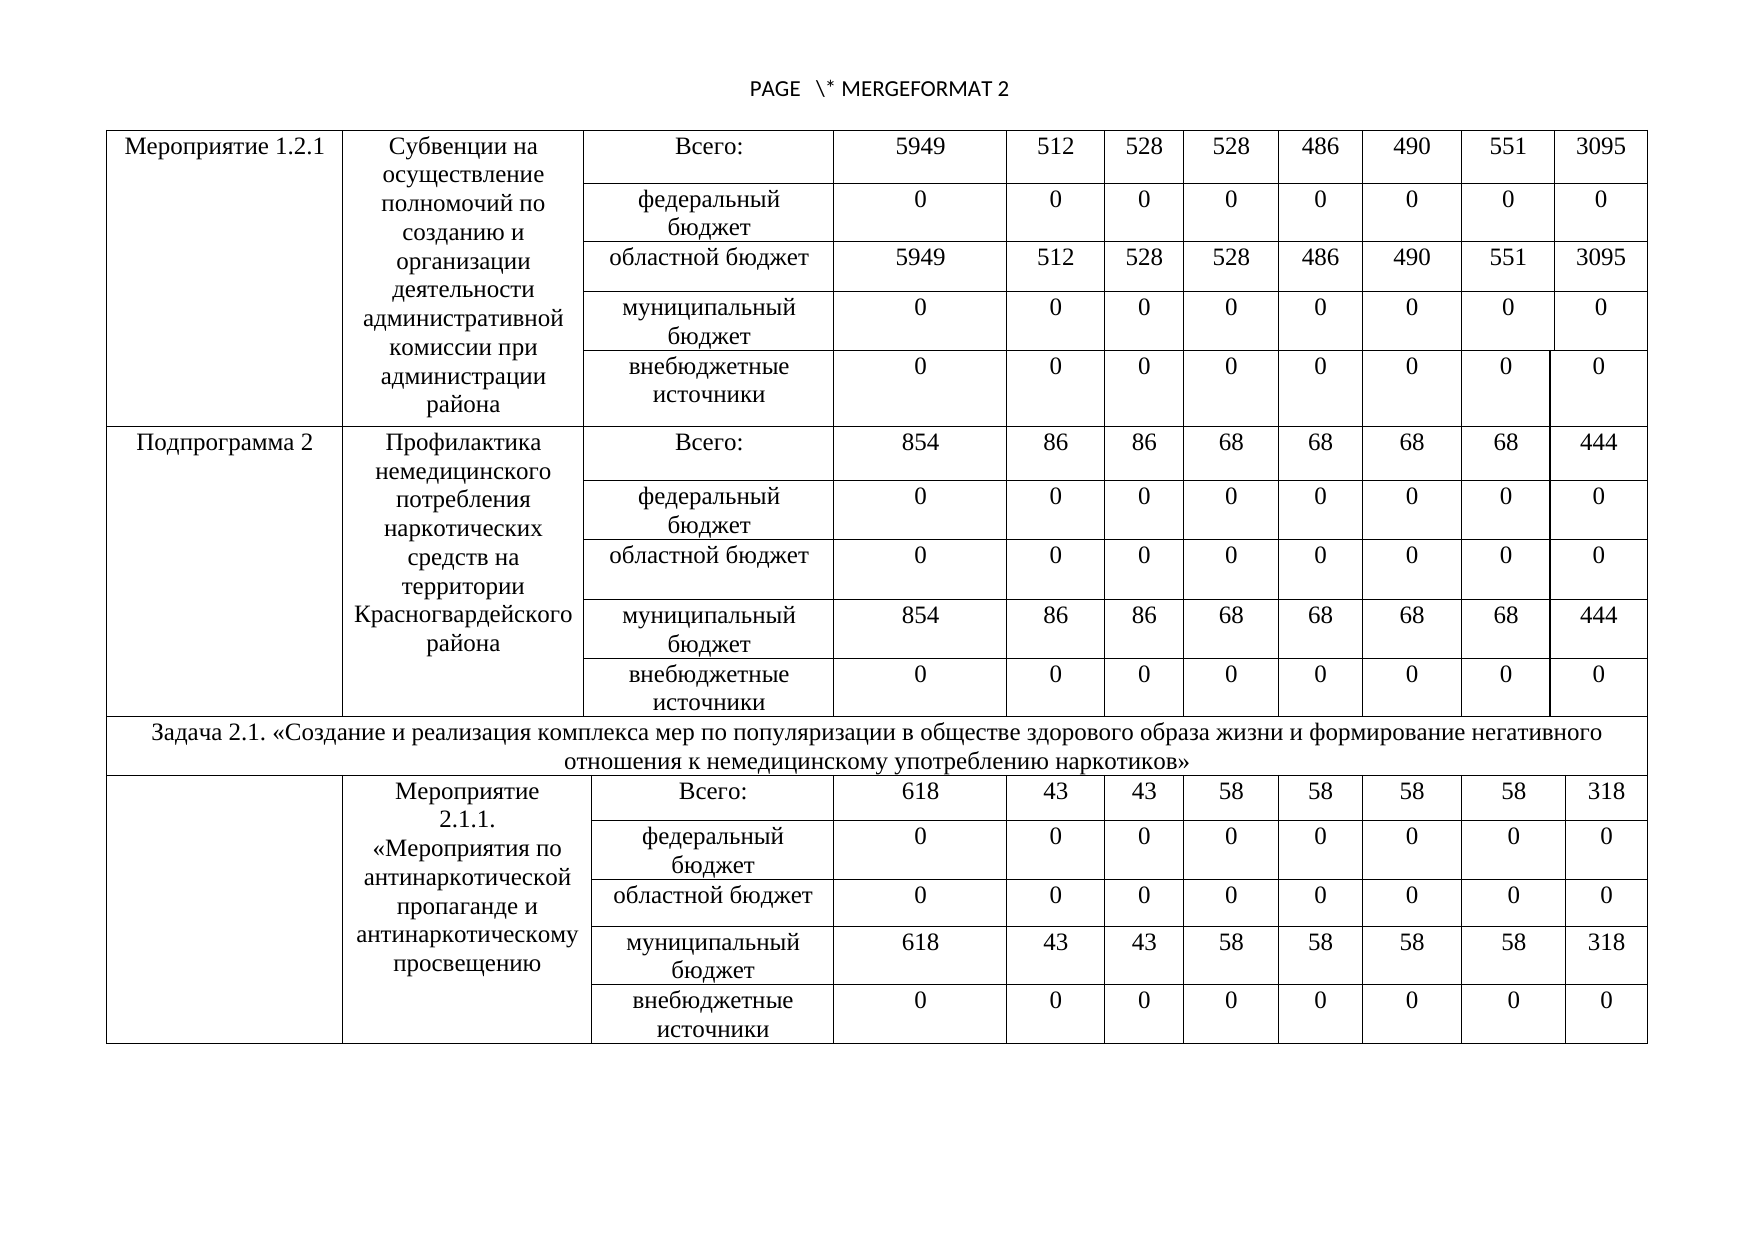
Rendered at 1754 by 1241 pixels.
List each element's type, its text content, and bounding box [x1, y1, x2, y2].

table_cell 0 [1555, 292, 1647, 350]
table_cell 0 [1007, 985, 1104, 1043]
table_cell 444 [1551, 427, 1647, 480]
table_cell Всего: [584, 131, 833, 183]
table_cell 0 [1363, 880, 1461, 926]
table_cell 0 [1566, 985, 1647, 1043]
table_cell 318 [1566, 927, 1647, 984]
table_cell 86 [1007, 427, 1104, 480]
table_cell 0 [834, 821, 1006, 879]
table_cell 58 [1184, 927, 1278, 984]
table_cell 0 [1279, 184, 1362, 241]
table_cell Мероприятие 2.1.1. «Мероприятия по антинаркотической пропаганде и антинаркотическому просвещению [343, 776, 591, 1043]
table_cell 0 [834, 184, 1006, 241]
table_cell 0 [1462, 880, 1565, 926]
table_cell 0 [1462, 184, 1554, 241]
table_cell 0 [1105, 540, 1183, 599]
table_cell 0 [1007, 292, 1104, 350]
table_cell муниципальный бюджет [584, 600, 833, 658]
table_cell 5949 [834, 131, 1006, 183]
table_cell 0 [834, 351, 1006, 426]
table_cell 3095 [1555, 242, 1647, 291]
table_cell 0 [1363, 351, 1461, 426]
table_cell 486 [1279, 242, 1362, 291]
table_cell 512 [1007, 242, 1104, 291]
table_cell 0 [1184, 985, 1278, 1043]
table_cell 0 [1184, 292, 1278, 350]
table_cell 0 [1105, 292, 1183, 350]
table_cell 0 [834, 659, 1006, 716]
table_cell 0 [1551, 540, 1647, 599]
table_cell 58 [1363, 927, 1461, 984]
table_cell 0 [1462, 659, 1549, 716]
table_cell 0 [1566, 880, 1647, 926]
table_cell 490 [1363, 242, 1461, 291]
table_cell Задача 2.1. «Создание и реализация комплекса мер по популяризации в обществе здорового образа жизни и формирование негативного отношения к немедицинскому употреблению наркотиков» [107, 717, 1647, 775]
table_cell 0 [1105, 659, 1183, 716]
table_cell 0 [1462, 985, 1565, 1043]
table_cell Подпрограмма 2 [107, 427, 342, 716]
table_cell 0 [1105, 481, 1183, 539]
table_cell 0 [1363, 184, 1461, 241]
table_cell 0 [1551, 659, 1647, 716]
table_cell 528 [1184, 131, 1278, 183]
table_cell 551 [1462, 242, 1554, 291]
table_cell 0 [1007, 184, 1104, 241]
table_cell 68 [1462, 427, 1549, 480]
table_cell 0 [834, 540, 1006, 599]
table_cell [107, 776, 342, 1043]
table_cell 0 [1007, 821, 1104, 879]
table_cell 0 [1363, 985, 1461, 1043]
table_cell 0 [1279, 351, 1362, 426]
table_cell 0 [1462, 540, 1549, 599]
table_cell 0 [1184, 184, 1278, 241]
table_cell Всего: [592, 776, 833, 820]
table_cell 528 [1184, 242, 1278, 291]
table_cell 512 [1007, 131, 1104, 183]
table_cell 0 [1279, 821, 1362, 879]
table_cell 490 [1363, 131, 1461, 183]
table_cell 58 [1363, 776, 1461, 820]
table_cell 68 [1184, 600, 1278, 658]
table_cell 528 [1105, 242, 1183, 291]
table_cell 0 [1184, 481, 1278, 539]
table_cell 0 [1105, 184, 1183, 241]
table_cell 68 [1279, 427, 1362, 480]
table_cell 68 [1363, 427, 1461, 480]
table_cell 0 [1462, 351, 1549, 426]
table_cell 0 [1462, 821, 1565, 879]
table_cell 3095 [1555, 131, 1647, 183]
table_cell 0 [1279, 481, 1362, 539]
table_cell 0 [1363, 292, 1461, 350]
table_cell 0 [1105, 351, 1183, 426]
table_cell Профилактика немедицинского потребления наркотических средств на территории Красногвардейского района [343, 427, 583, 716]
table_cell Субвенции на осуществление полномочий по созданию и организации деятельности административной комиссии при администрации района [343, 131, 583, 426]
table_cell 5949 [834, 242, 1006, 291]
table_cell 0 [1363, 659, 1461, 716]
table_cell 68 [1462, 600, 1549, 658]
table_cell 0 [1462, 481, 1549, 539]
table_cell 58 [1184, 776, 1278, 820]
table_cell 0 [1007, 659, 1104, 716]
table_cell 618 [834, 776, 1006, 820]
table_cell 0 [1363, 540, 1461, 599]
table_cell 86 [1105, 600, 1183, 658]
table_cell 0 [1279, 659, 1362, 716]
table_cell 0 [1363, 821, 1461, 879]
table_cell 0 [1184, 351, 1278, 426]
table_cell 43 [1105, 776, 1183, 820]
table_cell 0 [1279, 540, 1362, 599]
table_cell 0 [1551, 481, 1647, 539]
table_cell Мероприятие 1.2.1 [107, 131, 342, 426]
table_cell муниципальный бюджет [592, 927, 833, 984]
table_cell внебюджетные источники [584, 351, 833, 426]
table_cell 486 [1279, 131, 1362, 183]
table_cell 68 [1363, 600, 1461, 658]
table_cell 854 [834, 427, 1006, 480]
table_cell 0 [1007, 351, 1104, 426]
table_cell 58 [1279, 776, 1362, 820]
table_cell 0 [1007, 540, 1104, 599]
table_cell 58 [1462, 927, 1565, 984]
table_cell внебюджетные источники [584, 659, 833, 716]
table_cell 86 [1105, 427, 1183, 480]
table_cell 68 [1184, 427, 1278, 480]
table_cell 318 [1566, 776, 1647, 820]
table_cell федеральный бюджет [584, 481, 833, 539]
table_cell 854 [834, 600, 1006, 658]
table_cell 0 [1279, 880, 1362, 926]
table_cell 43 [1007, 927, 1104, 984]
table_cell областной бюджет [584, 540, 833, 599]
table_cell 0 [834, 880, 1006, 926]
table_cell 0 [1279, 985, 1362, 1043]
table_cell 0 [1462, 292, 1554, 350]
table_cell 0 [1105, 821, 1183, 879]
table_cell областной бюджет [592, 880, 833, 926]
table_cell федеральный бюджет [584, 184, 833, 241]
table_cell областной бюджет [584, 242, 833, 291]
table_cell 0 [834, 985, 1006, 1043]
table_cell 0 [1555, 184, 1647, 241]
table_cell 0 [1363, 481, 1461, 539]
table_cell 0 [1184, 659, 1278, 716]
table_cell 43 [1007, 776, 1104, 820]
table_cell 58 [1462, 776, 1565, 820]
table_cell внебюджетные источники [592, 985, 833, 1043]
table_cell 0 [1007, 880, 1104, 926]
table_cell 43 [1105, 927, 1183, 984]
table_cell 0 [834, 481, 1006, 539]
table_cell 0 [1551, 351, 1647, 426]
table_cell 0 [1105, 985, 1183, 1043]
table_cell 0 [1184, 821, 1278, 879]
table_cell 0 [834, 292, 1006, 350]
table_cell 0 [1007, 481, 1104, 539]
table_cell 86 [1007, 600, 1104, 658]
table_cell 0 [1184, 540, 1278, 599]
table_cell 0 [1105, 880, 1183, 926]
table_cell 0 [1566, 821, 1647, 879]
table_cell 0 [1184, 880, 1278, 926]
table_cell 68 [1279, 600, 1362, 658]
table_cell федеральный бюджет [592, 821, 833, 879]
table_cell 444 [1551, 600, 1647, 658]
table_cell 528 [1105, 131, 1183, 183]
table_cell муниципальный бюджет [584, 292, 833, 350]
table_cell 0 [1279, 292, 1362, 350]
table_cell 618 [834, 927, 1006, 984]
table_cell 58 [1279, 927, 1362, 984]
table_cell 551 [1462, 131, 1554, 183]
table_cell Всего: [584, 427, 833, 480]
